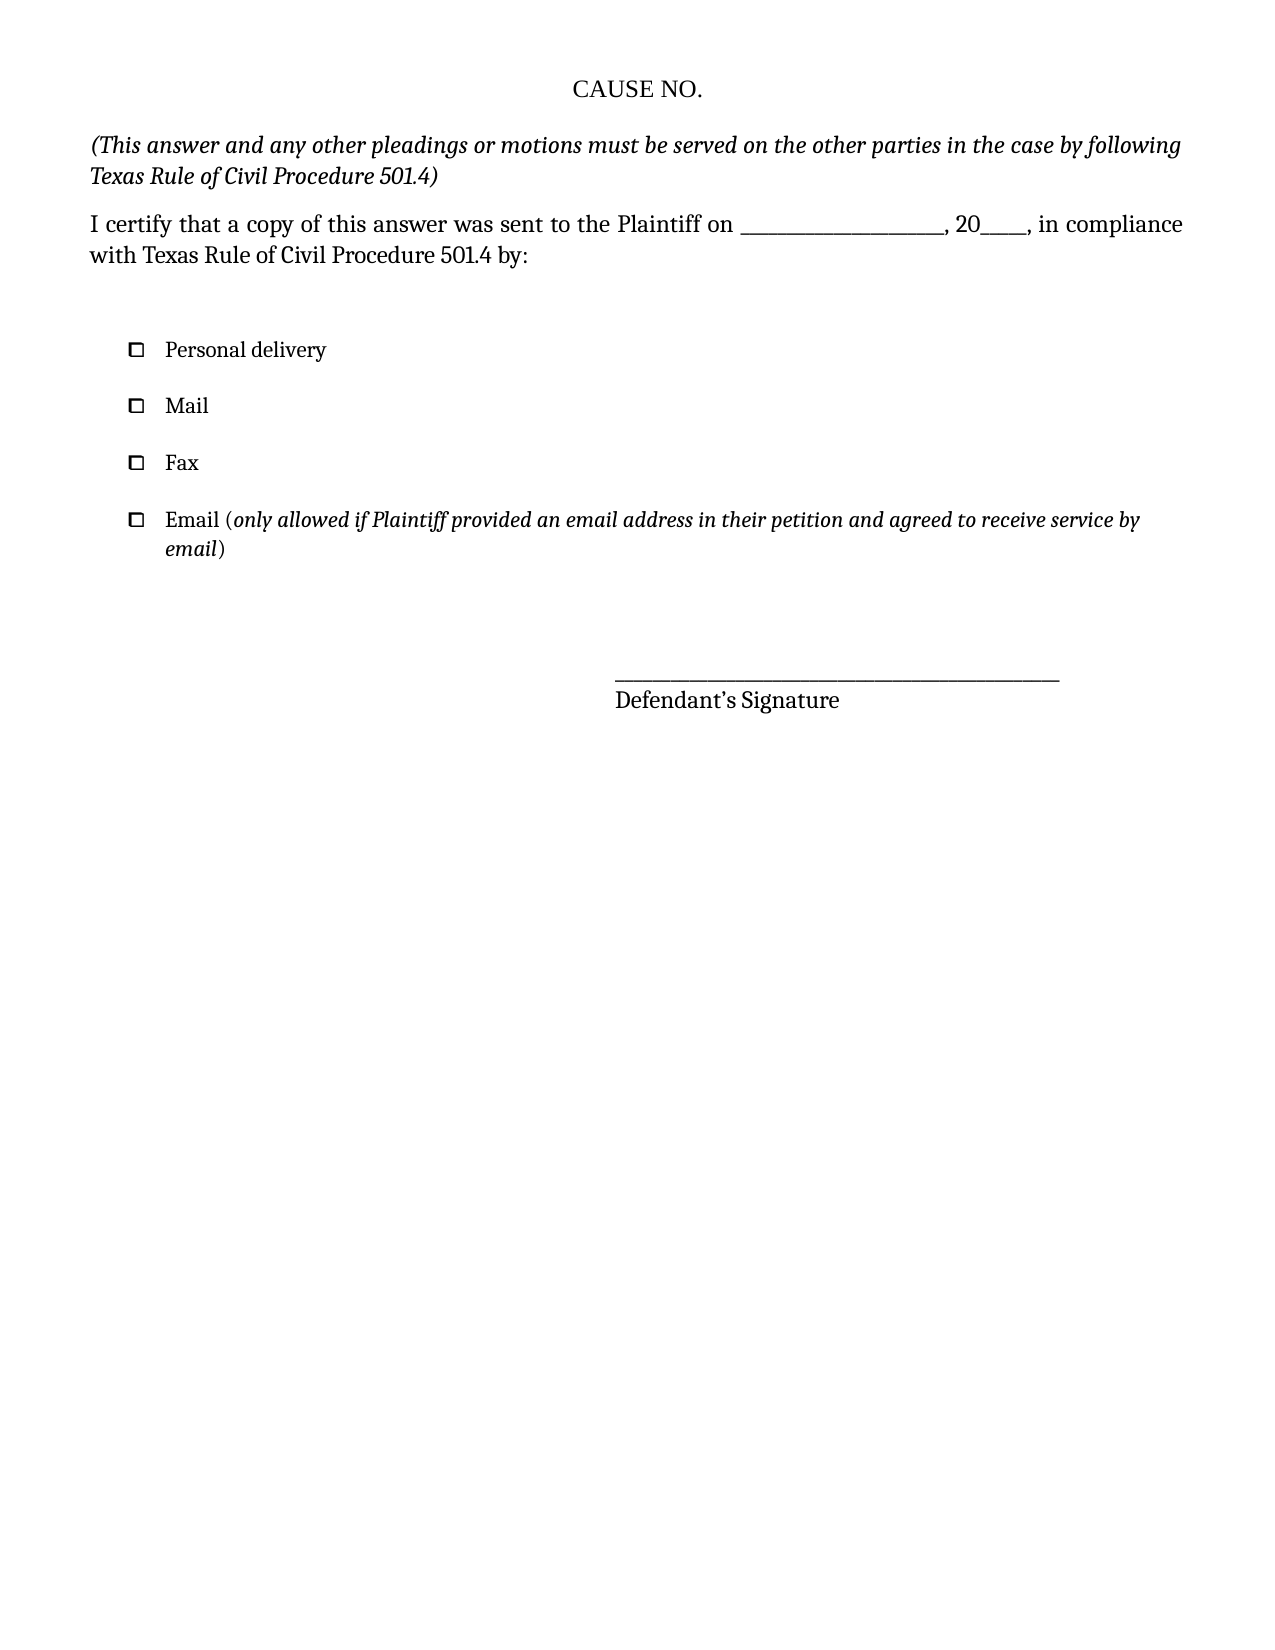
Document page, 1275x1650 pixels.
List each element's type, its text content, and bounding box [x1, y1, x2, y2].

list Mail [127, 393, 1185, 420]
text I certify that a copy of this answer was sent to the Plaintiff on ______________________, 20_____, in compliance with Texas Rule of Civil Procedure 501.4 by: [90, 210, 1185, 270]
text ________________________________________________ [540, 657, 1185, 686]
text (This answer and any other pleadings or motions must be served on the other parties in the case by following Texas Rule of Civil Procedure 501.4) [90, 131, 1185, 191]
list Email (only allowed if Plaintiff provided an email address in their petition and agreed to receive service by email) [127, 507, 1185, 562]
list Personal delivery [127, 336, 1185, 363]
list Fax [127, 450, 1185, 477]
text Defendant’s Signature [540, 686, 1185, 714]
